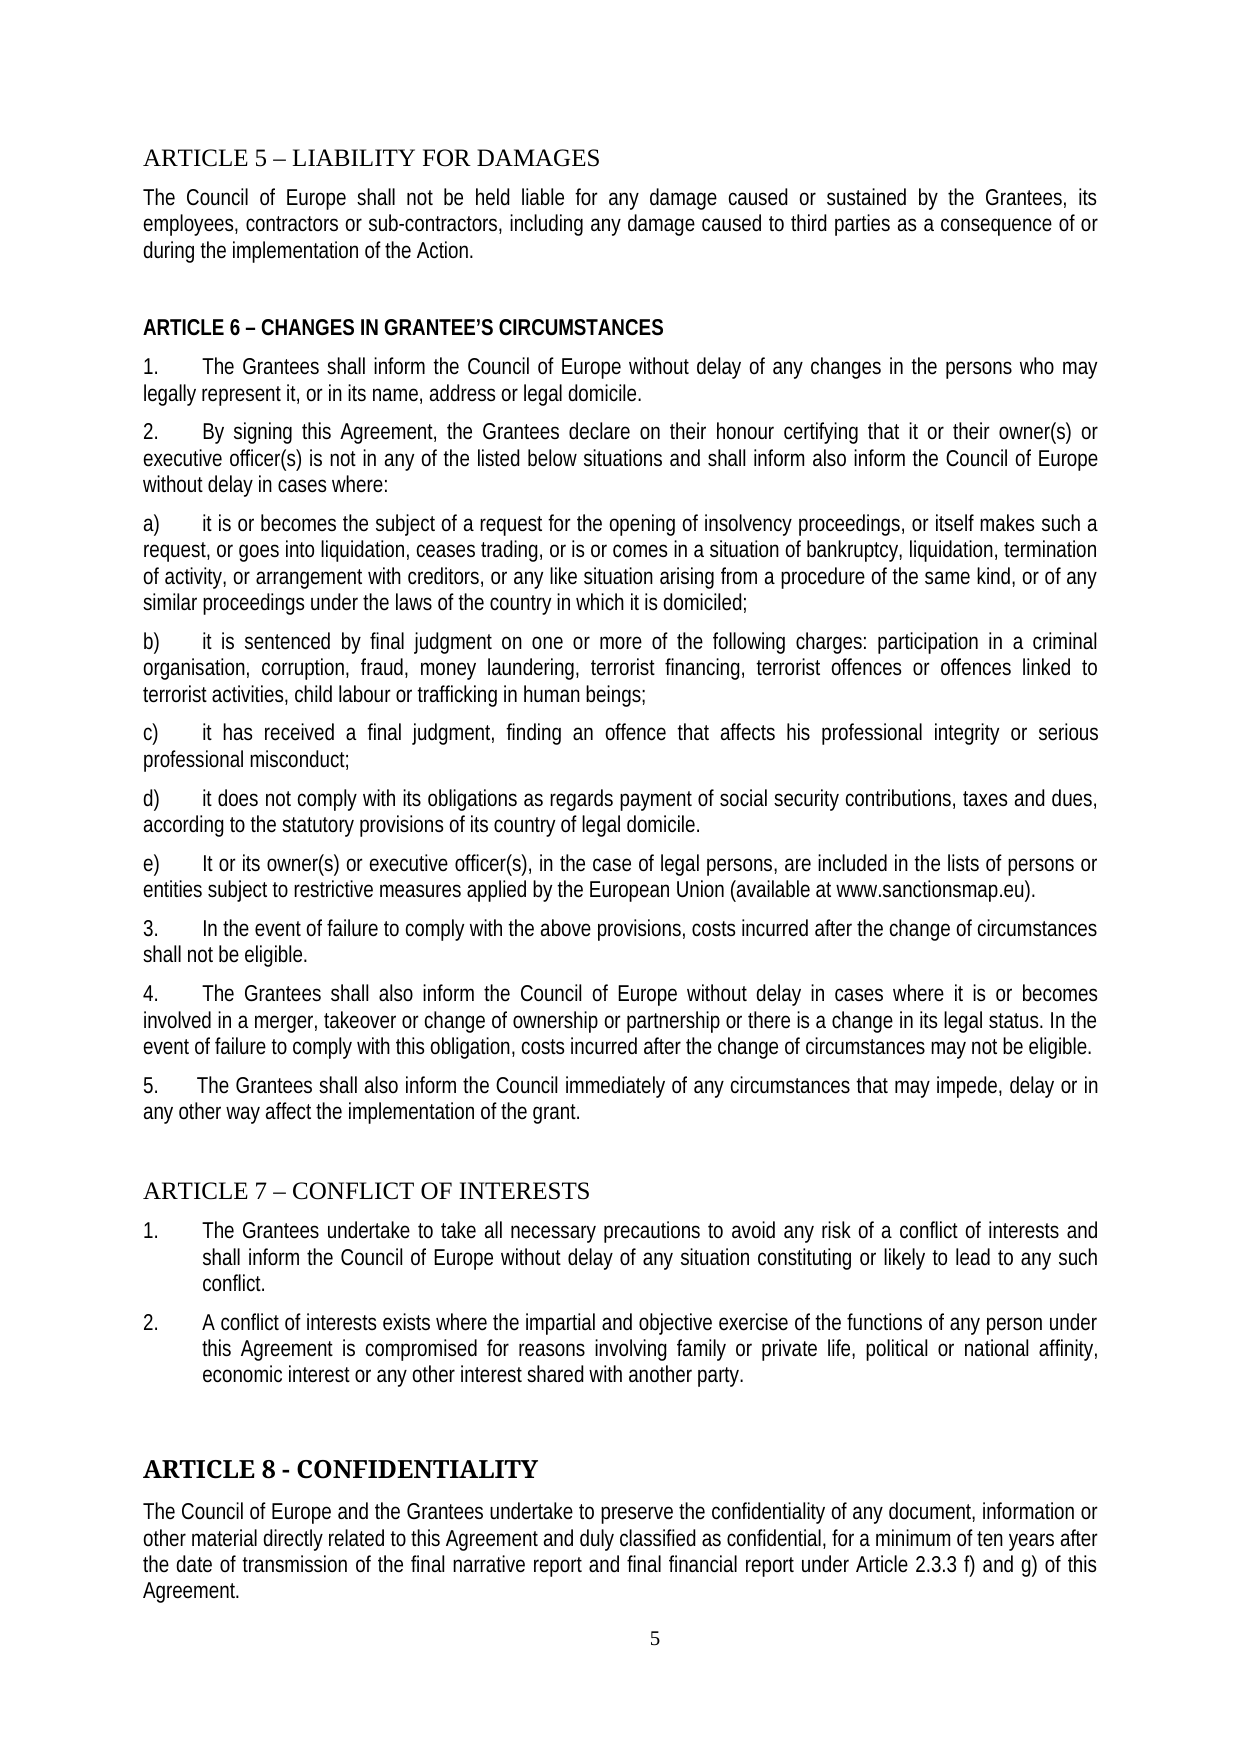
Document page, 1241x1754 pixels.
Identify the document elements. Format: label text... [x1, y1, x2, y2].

text e) It or its owner(s) or executive officer(s), in the case of legal persons, are included in the lists of persons or entities subject to restrictive measures applied by the European Union (available at www.sanctionsmap.eu). [143, 850, 1099, 902]
text 4. The Grantees shall also inform the Council of Europe without delay in cases where it is or becomes involved in a merger, takeover or change of ownership or partnership or there is a change in its legal status. In the event of failure to comply with this obligation, costs incurred after the change of circumstances may not be eligible. [143, 980, 1099, 1059]
text c) it has received a final judgment, finding an offence that affects his professional integrity or serious professional misconduct; [143, 719, 1099, 772]
text 5. The Grantees shall also inform the Council immediately of any circumstances that may impede, delay or in any other way affect the implementation of the grant. [143, 1072, 1099, 1124]
text a) it is or becomes the subject of a request for the opening of insolvency proceedings, or itself makes such a request, or goes into liquidation, ceases trading, or is or comes in a situation of bankruptcy, liquidation, termination of activity, or arrangement with creditors, or any like situation arising from a procedure of the same kind, or of any similar proceedings under the laws of the country in which it is domiciled; [143, 510, 1099, 615]
text 3. In the event of failure to comply with the above provisions, costs incurred after the change of circumstances shall not be eligible. [143, 915, 1099, 968]
text b) it is sentenced by final judgment on one or more of the following charges: participation in a criminal organisation, corruption, fraud, money laundering, terrorist financing, terrorist offences or offences linked to terrorist activities, child labour or trafficking in human beings; [143, 628, 1099, 707]
text 2. By signing this Agreement, the Grantees declare on their honour certifying that it or their owner(s) or executive officer(s) is not in any of the listed below situations and shall inform also inform the Council of Europe without delay in cases where: [143, 418, 1099, 497]
text d) it does not comply with its obligations as regards payment of social security contributions, taxes and dues, according to the statutory provisions of its country of legal domicile. [143, 784, 1099, 837]
text 1. The Grantees shall inform the Council of Europe without delay of any changes in the persons who may legally represent it, or in its name, address or legal domicile. [143, 353, 1099, 406]
text ARTICLE 6 – CHANGES IN GRANTEE’S CIRCUMSTANCES [143, 314, 1099, 341]
